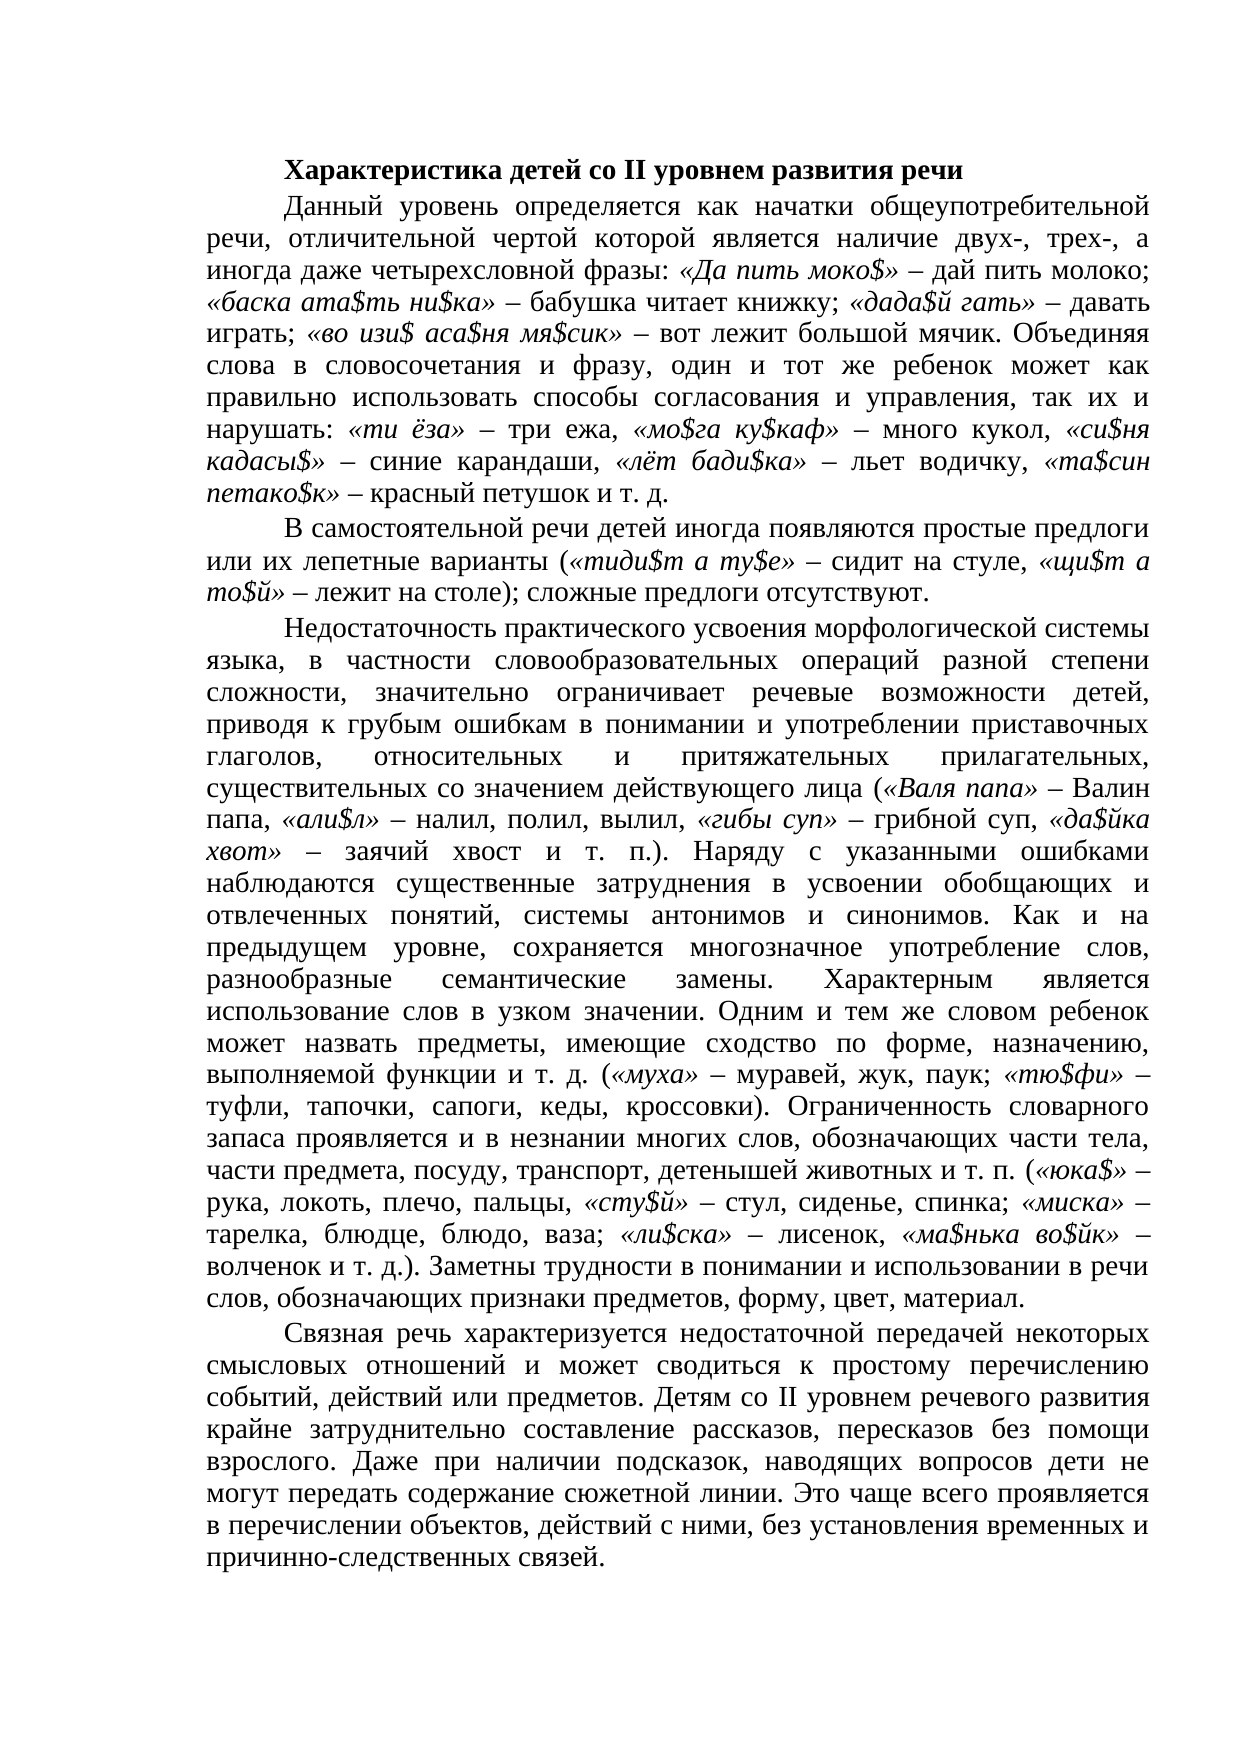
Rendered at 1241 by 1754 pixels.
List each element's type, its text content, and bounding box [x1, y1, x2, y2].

text Недостаточность практического усвоения морфологической системы языка, в частности словообразовательных операций разной степени сложности, значительно ограничивает речевые возможности детей, приводя к грубым ошибкам в понимании и употреблении приставочных глаголов, относительных и притяжательных прилагательных, существительных со значением действующего лица («Валя папа» – Валин папа, «али$л» – налил, полил, вылил, «гибы суп» – грибной суп, «да$йка хвот» – заячий хвост и т. п.). Наряду с указанными ошибками наблюдаются существенные затруднения в усвоении обобщающих и отвлеченных понятий, системы антонимов и синонимов. Как и на предыдущем уровне, сохраняется многозначное употребление слов, разнообразные семантические замены. Характерным является использование слов в узком значении. Одним и тем же словом ребенок может назвать предметы, имеющие сходство по форме, назначению, выполняемой функции и т. д. («муха» – муравей, жук, паук; «тю$фи» – туфли, тапочки, сапоги, кеды, кроссовки). Ограниченность словарного запаса проявляется и в незнании многих слов, обозначающих части тела, части предмета, посуду, транспорт, детенышей животных и т. п. («юка$» – рука, локоть, плечо, пальцы, «сту$й» – стул, сиденье, спинка; «миска» – тарелка, блюдце, блюдо, ваза; «ли$ска» – лисенок, «ма$нька во$йк» – волченок и т. д.). Заметны трудности в понимании и использовании в речи слов, обозначающих признаки предметов, форму, цвет, материал. [206, 612, 1150, 1313]
text В самостоятельной речи детей иногда появляются простые предлоги или их лепетные варианты («тиди$т а ту$е» – сидит на стуле, «щи$т а то$й» – лежит на столе); сложные предлоги отсутствуют. [206, 512, 1150, 608]
text Данный уровень определяется как начатки общеупотребительной речи, отличительной чертой которой является наличие двух-, трех-, а иногда даже четырехсловной фразы: «Да пить моко$» – дай пить молоко; «баска ата$ть ни$ка» – бабушка читает книжку; «дада$й гать» – давать играть; «во изи$ аса$ня мя$сик» – вот лежит большой мячик. Объединяя слова в словосочетания и фразу, один и тот же ребенок может как правильно использовать способы согласования и управления, так их и нарушать: «ти ёза» – три ежа, «мо$га ку$каф» – много кукол, «си$ня кадасы$» – синие карандаши, «лёт бади$ка» – льет водичку, «та$син петако$к» – красный петушок и т. д. [206, 190, 1150, 508]
text Связная речь характеризуется недостаточной передачей некоторых смысловых отношений и может сводиться к простому перечислению событий, действий или предметов. Детям со II уровнем речевого развития крайне затруднительно составление рассказов, пересказов без помощи взрослого. Даже при наличии подсказок, наводящих вопросов дети не могут передать содержание сюжетной линии. Это чаще всего проявляется в перечислении объектов, действий с ними, без установления временных и причинно-следственных связей. [206, 1317, 1150, 1572]
text Характеристика детей со II уровнем развития речи [206, 154, 1150, 186]
